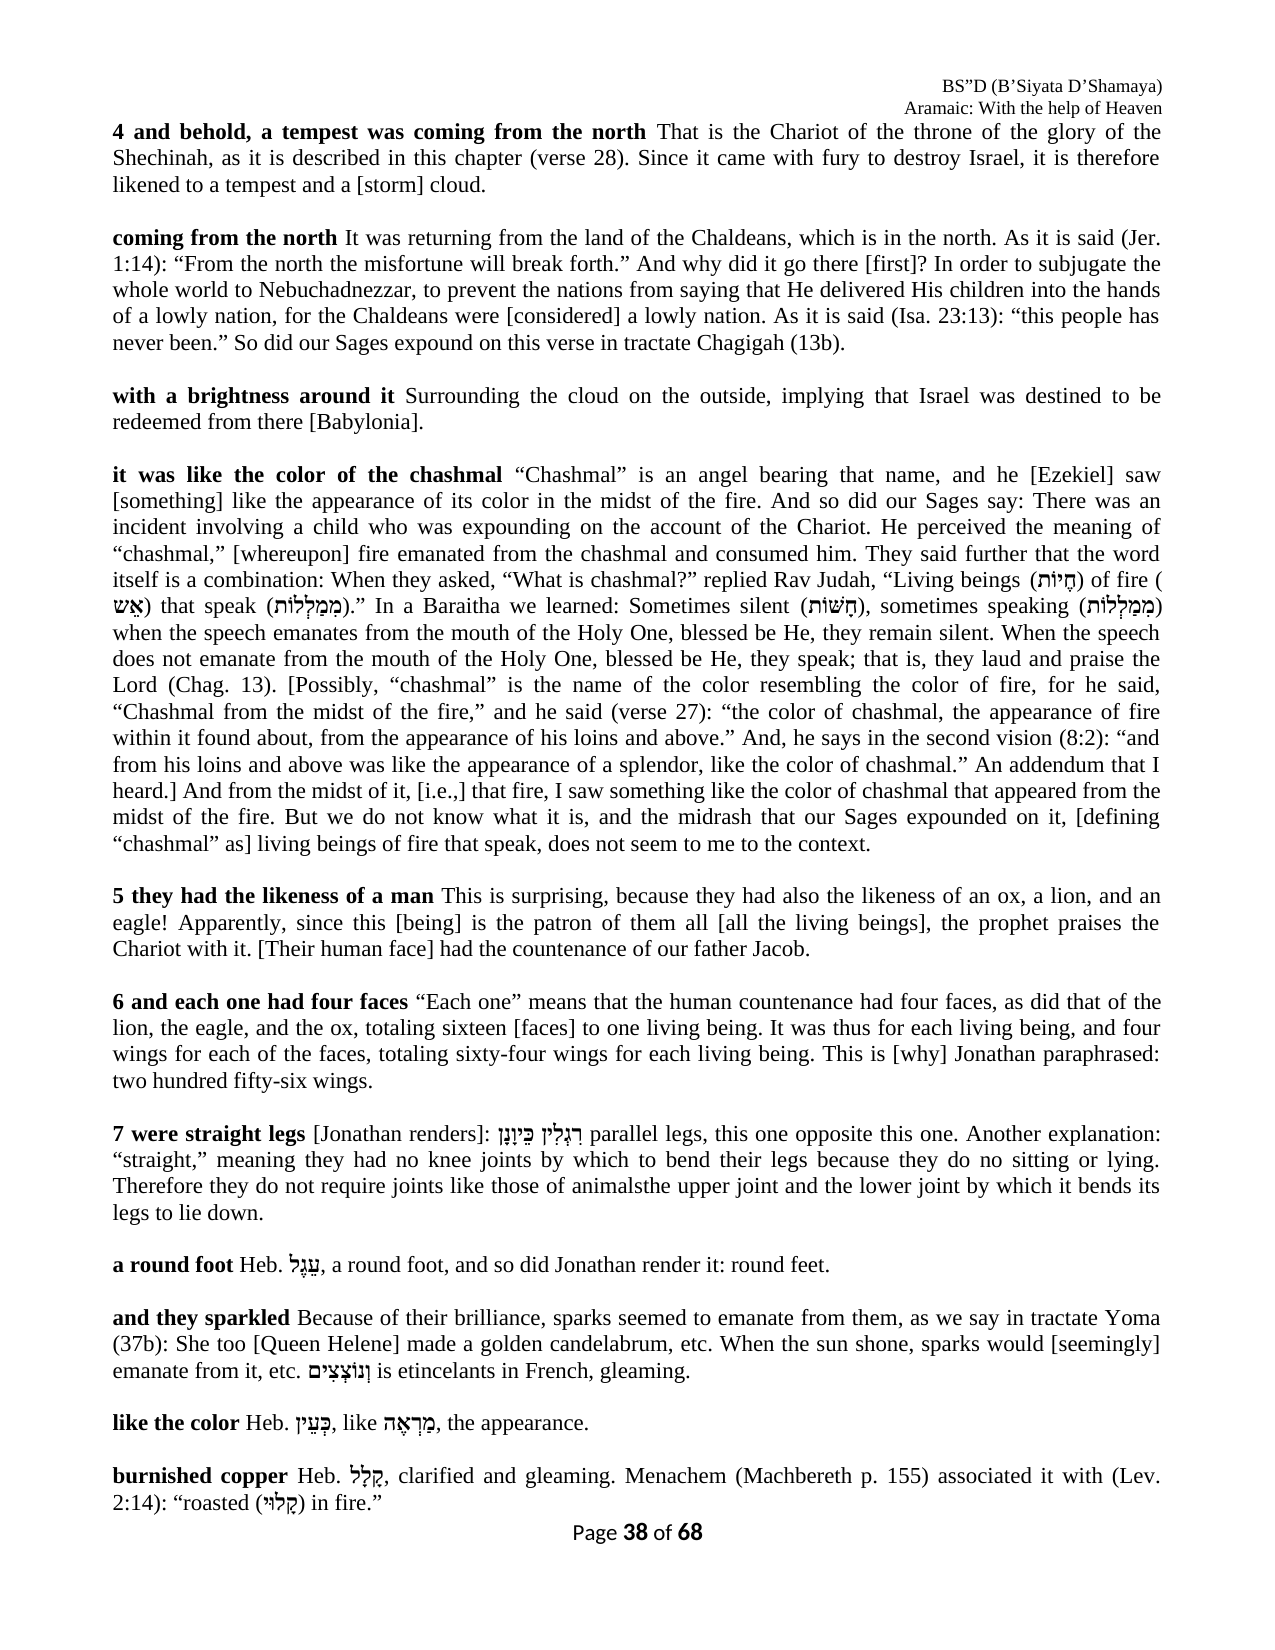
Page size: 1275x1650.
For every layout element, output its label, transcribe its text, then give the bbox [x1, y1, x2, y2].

text burnished copper Heb. קָלָל, clarified and gleaming. Menachem (Machbereth p. 155) associated it with (Lev. 2:14): “roasted (קָלוּי) in fire.” [112, 1462, 1162, 1515]
text 6 and each one had four faces “Each one” means that the human countenance had four faces, as did that of the lion, the eagle, and the ox, totaling sixteen [faces] to one living being. It was thus for each living being, and four wings for each of the faces, totaling sixty-four wings for each living being. This is [why] Jonathan paraphrased: two hundred fifty-six wings. [112, 988, 1162, 1093]
text with a brightness around it Surrounding the cloud on the outside, implying that Israel was destined to be redeemed from there [Babylonia]. [112, 382, 1162, 434]
text 7 were straight legs [Jonathan renders]: רִגְלִין כֵּיוָנָן parallel legs, this one opposite this one. Another explanation: “straight,” meaning they had no knee joints by which to bend their legs because they do no sitting or lying. Therefore they do not require joints like those of animalsthe upper joint and the lower joint by which it bends its legs to lie down. [112, 1119, 1162, 1225]
text and they sparkled Because of their brilliance, sparks seemed to emanate from them, as we say in tractate Yoma (37b): She too [Queen Helene] made a golden candelabrum, etc. When the sun shone, sparks would [seemingly] emanate from it, etc. וְנוֹצְצִים is etincelants in French, gleaming. [112, 1304, 1162, 1383]
text like the color Heb. כְּעֵין, like מַרְאֶה, the appearance. [112, 1409, 1162, 1436]
text a round foot Heb. עֵגֶל, a round foot, and so did Jonathan render it: round feet. [112, 1251, 1162, 1278]
text 5 they had the likeness of a man This is surprising, because they had also the likeness of an ox, a lion, and an eagle! Apparently, since this [being] is the patron of them all [all the living beings], the prophet praises the Chariot with it. [Their human face] had the countenance of our father Jacob. [112, 882, 1162, 961]
text 4 and behold, a tempest was coming from the north That is the Chariot of the throne of the glory of the Shechinah, as it is described in this chapter (verse 28). Since it came with fury to destroy Israel, it is therefore likened to a tempest and a [storm] cloud. [112, 118, 1162, 197]
text coming from the north It was returning from the land of the Chaldeans, which is in the north. As it is said (Jer. 1:14): “From the north the misfortune will break forth.” And why did it go there [first]? In order to subjugate the whole world to Nebuchadnezzar, to prevent the nations from saying that He delivered His children into the hands of a lowly nation, for the Chaldeans were [considered] a lowly nation. As it is said (Isa. 23:13): “this people has never been.” So did our Sages expound on this verse in tractate Chagigah (13b). [112, 223, 1162, 355]
text it was like the color of the chashmal “Chashmal” is an angel bearing that name, and he [Ezekiel] saw [something] like the appearance of its color in the midst of the fire. And so did our Sages say: There was an incident involving a child who was expounding on the account of the Chariot. He perceived the meaning of “chashmal,” [whereupon] fire emanated from the chashmal and consumed him. They said further that the word itself is a combination: When they asked, “What is chashmal?” replied Rav Judah, “Living beings (חֶיוֹת) of fire (אֵש) that speak (מִמַלְלוֹת).” In a Baraitha we learned: Sometimes silent (חָשּׁוֹת), sometimes speaking (מִמַלְלוֹת) when the speech emanates from the mouth of the Holy One, blessed be He, they remain silent. When the speech does not emanate from the mouth of the Holy One, blessed be He, they speak; that is, they laud and praise the Lord (Chag. 13). [Possibly, “chashmal” is the name of the color resembling the color of fire, for he said, “Chashmal from the midst of the fire,” and he said (verse 27): “the color of chashmal, the appearance of fire within it found about, from the appearance of his loins and above.” And, he says in the second vision (8:2): “and from his loins and above was like the appearance of a splendor, like the color of chashmal.” An addendum that I heard.] And from the midst of it, [i.e.,] that fire, I saw something like the color of chashmal that appeared from the midst of the fire. But we do not know what it is, and the midrash that our Sages expounded on it, [defining “chashmal” as] living beings of fire that speak, does not seem to me to the context. [112, 461, 1162, 856]
